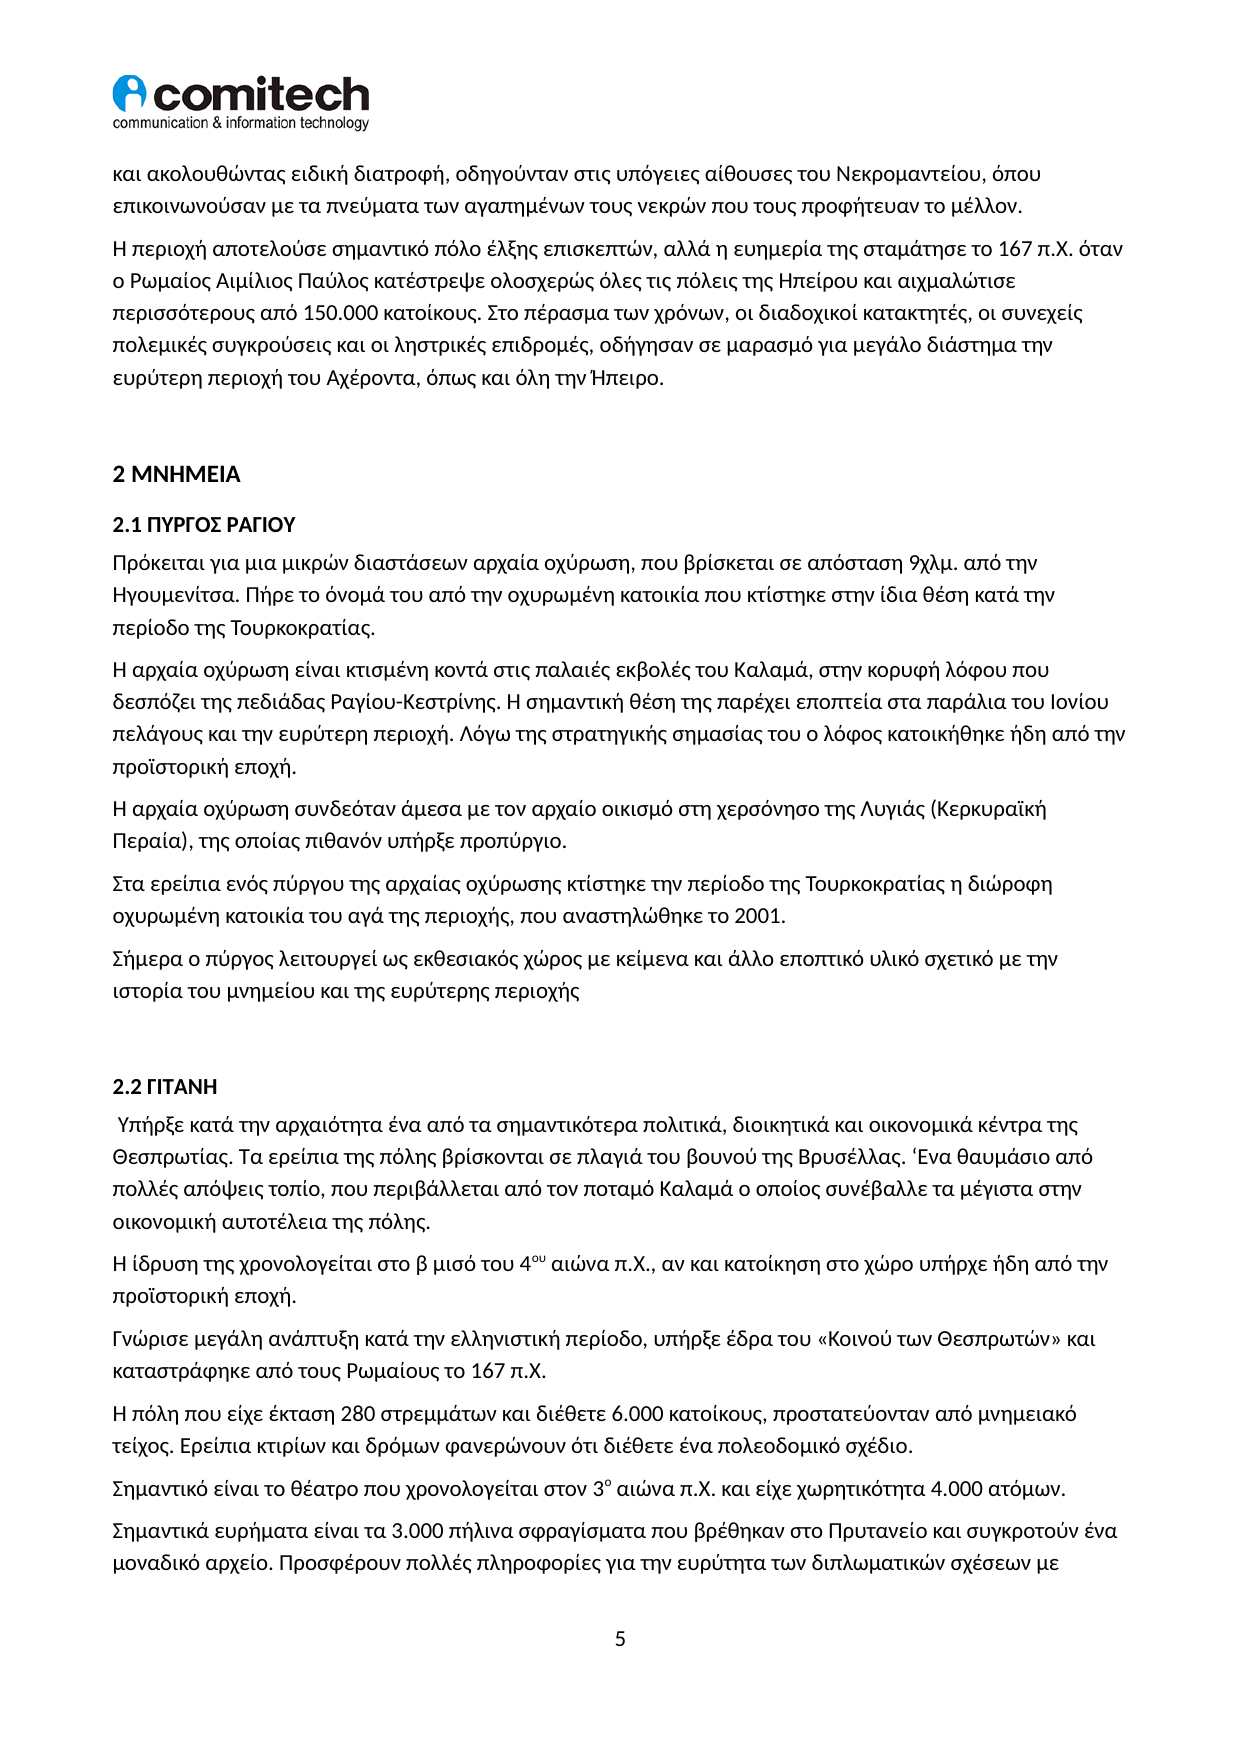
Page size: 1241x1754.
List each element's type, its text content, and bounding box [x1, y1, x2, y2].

text Υπήρξε κατά την αρχαιότητα ένα από τα σημαντικότερα πολιτικά, διοικητικά και οικονομικά κέντρα της Θεσπρωτίας. Τα ερείπια της πόλης βρίσκονται σε πλαγιά του βουνού της Βρυσέλλας. ‘Ενα θαυμάσιο από πολλές απόψεις τοπίο, που περιβάλλεται από τον ποταμό Καλαμά ο οποίος συνέβαλλε τα μέγιστα στην οικονομική αυτοτέλεια της πόλης. [112, 1110, 1128, 1235]
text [112, 1516, 1128, 1577]
text Σημαντικό είναι το θέατρο που χρονολογείται στον 3ο αιώνα π.Χ. και είχε χωρητικότητα 4.000 ατόμων. [112, 1474, 1128, 1502]
text Γνώρισε μεγάλη ανάπτυξη κατά την ελληνιστική περίοδο, υπήρξε έδρα του «Κοινού των Θεσπρωτών» και καταστράφηκε από τους Ρωμαίους το 167 π.Χ. [112, 1324, 1128, 1384]
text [112, 159, 1128, 219]
text Η πόλη που είχε έκταση 280 στρεμμάτων και διέθετε 6.000 κατοίκους, προστατεύονταν από μνημειακό τείχος. Ερείπια κτιρίων και δρόμων φανερώνουν ότι διέθετε ένα πολεοδομικό σχέδιο. [112, 1399, 1128, 1459]
text Πρόκειται για μια μικρών διαστάσεων αρχαία οχύρωση, που βρίσκεται σε απόσταση 9χλμ. από την Ηγουμενίτσα. Πήρε το όνομά του από την οχυρωμένη κατοικία που κτίστηκε στην ίδια θέση κατά την περίοδο της Τουρκοκρατίας. [112, 548, 1128, 641]
subtitle 2.2 ΓΙΤΑΝΗ [112, 1072, 1128, 1100]
text Η αρχαία οχύρωση είναι κτισμένη κοντά στις παλαιές εκβολές του Καλαμά, στην κορυφή λόφου που δεσπόζει της πεδιάδας Ραγίου-Κεστρίνης. Η σημαντική θέση της παρέχει εποπτεία στα παράλια του Ιονίου πελάγους και την ευρύτερη περιοχή. Λόγω της στρατηγικής σημασίας του ο λόφος κατοικήθηκε ήδη από την προϊστορική εποχή. [112, 655, 1128, 780]
subtitle 2.1 ΠΥΡΓΟΣ ΡΑΓΙΟΥ [112, 510, 1128, 538]
text Σήμερα ο πύργος λειτουργεί ως εκθεσιακός χώρος με κείμενα και άλλο εποπτικό υλικό σχετικό με την ιστορία του μνημείου και της ευρύτερης περιοχής [112, 944, 1128, 1004]
subtitle 2 ΜΝΗΜΕΙΑ [112, 458, 1128, 489]
text Η περιοχή αποτελούσε σημαντικό πόλο έλξης επισκεπτών, αλλά η ευημερία της σταμάτησε το 167 π.Χ. όταν ο Ρωμαίος Αιμίλιος Παύλος κατέστρεψε ολοσχερώς όλες τις πόλεις της Ηπείρου και αιχμαλώτισε περισσότερους από 150.000 κατοίκους. Στο πέρασμα των χρόνων, οι διαδοχικοί κατακτητές, οι συνεχείς πολεμικές συγκρούσεις και οι ληστρικές επιδρομές, οδήγησαν σε μαρασμό για μεγάλο διάστημα την ευρύτερη περιοχή του Αχέροντα, όπως και όλη την Ήπειρο. [112, 234, 1128, 391]
picture [112, 75, 369, 132]
text Η ίδρυση της χρονολογείται στο β μισό του 4ου αιώνα π.Χ., αν και κατοίκηση στο χώρο υπήρχε ήδη από την προϊστορική εποχή. [112, 1249, 1128, 1309]
text Η αρχαία οχύρωση συνδεόταν άμεσα με τον αρχαίο οικισμό στη χερσόνησο της Λυγιάς (Κερκυραϊκή Περαία), της οποίας πιθανόν υπήρξε προπύργιο. [112, 794, 1128, 854]
text Στα ερείπια ενός πύργου της αρχαίας οχύρωσης κτίστηκε την περίοδο της Τουρκοκρατίας η διώροφη οχυρωμένη κατοικία του αγά της περιοχής, που αναστηλώθηκε το 2001. [112, 869, 1128, 929]
